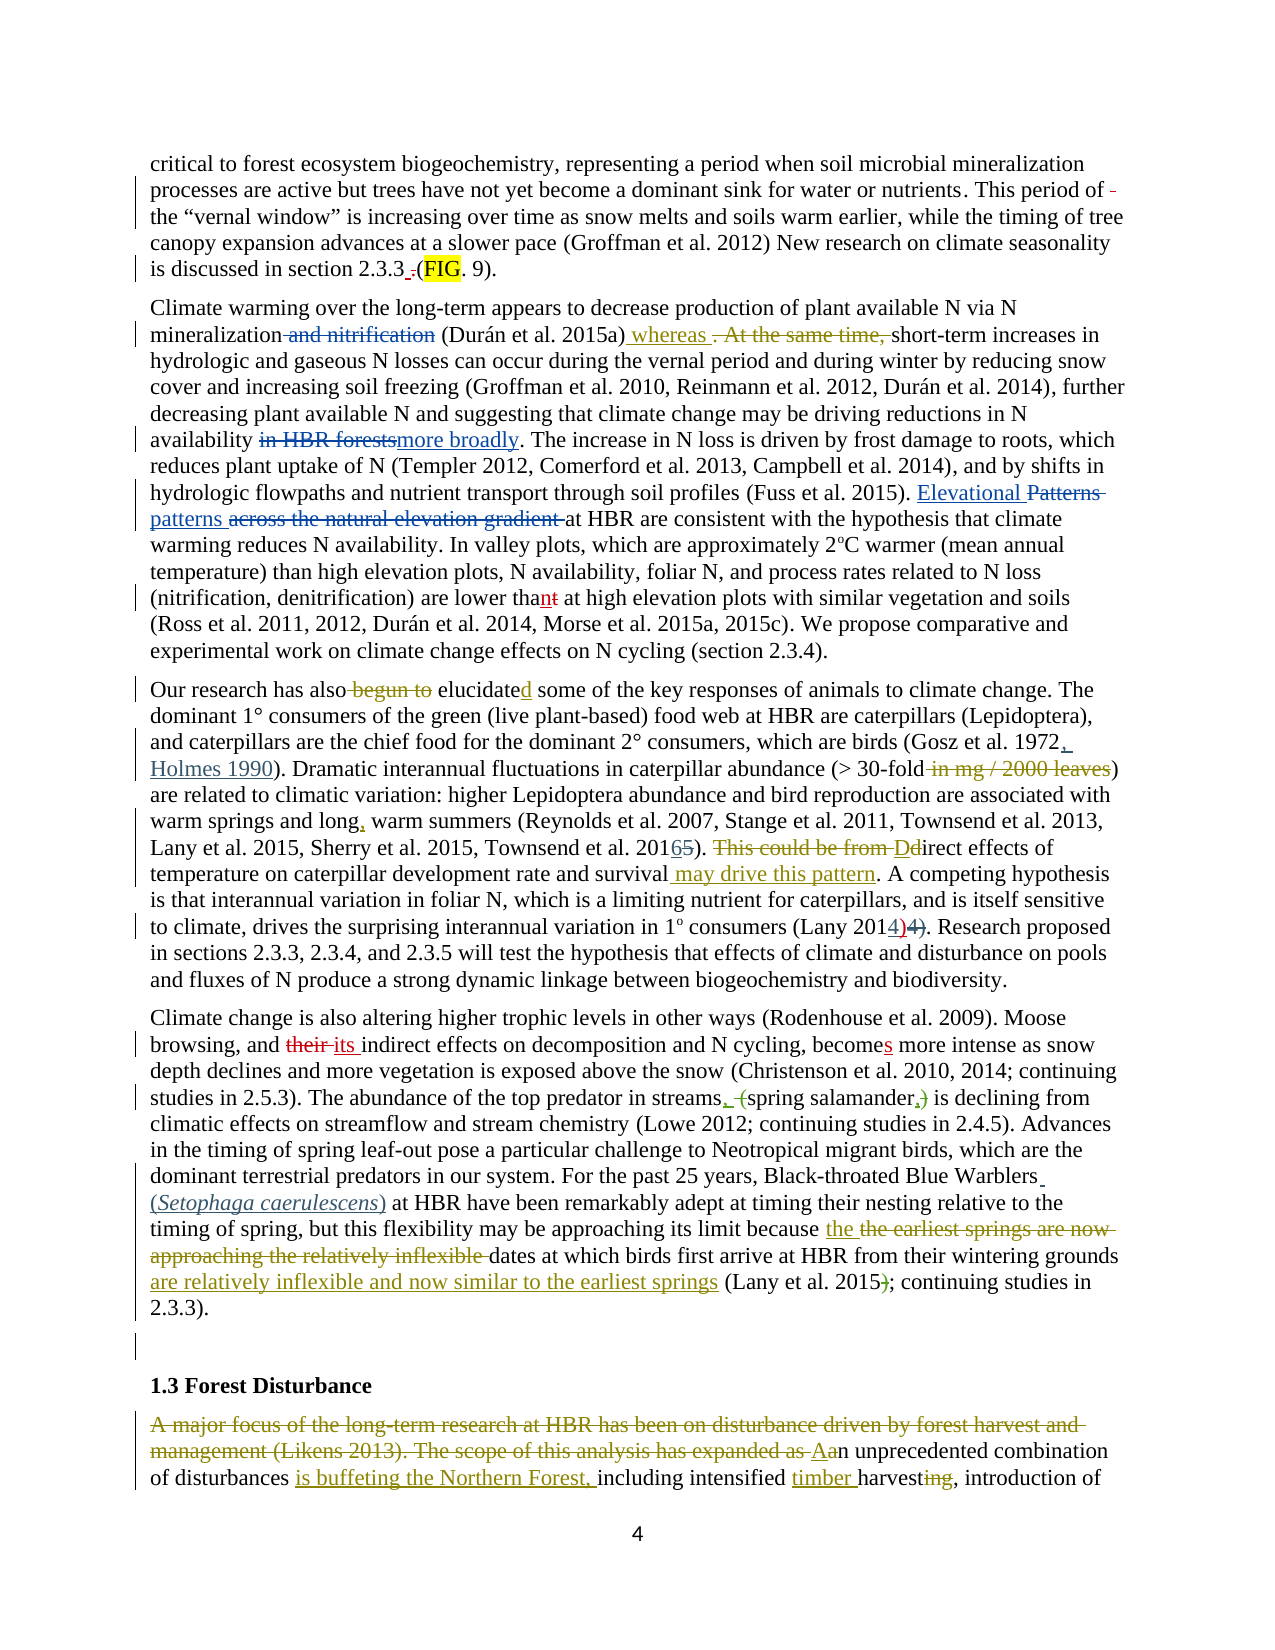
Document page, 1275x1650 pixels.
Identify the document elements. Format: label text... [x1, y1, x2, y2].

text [150, 1411, 1125, 1490]
text Climate warming over the long-term appears to decrease production of plant available N via N mineralization (Durán et al. 2015a)short-term increases in hydrologic and gaseous N losses can occur during the vernal period and during winter by reducing snow cover and increasing soil freezing (Groffman et al. 2010, Reinmann et al. 2012, Durán et al. 2014), further decreasing plant available N and suggesting that climate change may be driving reductions in N availability . The increase in N loss is driven by frost damage to roots, which reduces plant uptake of N (Templer 2012, Comerford et al. 2013, Campbell et al. 2014), and by shifts in hydrologic flowpaths and nutrient transport through soil profiles (Fuss et al. 2015). at HBR are consistent with the hypothesis that climate warming reduces N availability. In valley plots, which are approximately 2oC warmer (mean annual temperature) than high elevation plots, N availability, foliar N, and process rates related to N loss (nitrification, denitrification) are lower tha at high elevation plots with similar vegetation and soils (Ross et al. 2011, 2012, Durán et al. 2014, Morse et al. 2015a, 2015c). We propose comparative and experimental work on climate change effects on N cycling (section 2.3.4). [150, 294, 1125, 663]
text Climate change is also altering higher trophic levels in other ways (Rodenhouse et al. 2009). Moose browsing, and indirect effects on decomposition and N cycling, become more intense as snow depth declines and more vegetation is exposed above the snow (Christenson et al. 2010, 2014; continuing studies in 2.5.3). The abundance of the top predator in streamsspring salamander is declining from climatic effects on streamflow and stream chemistry (Lowe 2012; continuing studies in 2.4.5). Advances in the timing of spring leaf-out pose a particular challenge to Neotropical migrant birds, which are the dominant terrestrial predators in our system. For the past 25 years, Black-throated Blue Warblers at HBR have been remarkably adept at timing their nesting relative to the timing of spring, but this flexibility may be approaching its limit because dates at which birds first arrive at HBR from their wintering grounds (Lany et al. 2015; continuing studies in 2.3.3). [150, 1004, 1125, 1321]
text 1.3 Forest Disturbance [150, 1372, 1125, 1398]
text Our research has also elucidate some of the key responses of animals to climate change. The dominant 1° consumers of the green (live plant-based) food web at HBR are caterpillars (Lepidoptera), and caterpillars are the chief food for the dominant 2° consumers, which are birds (Gosz et al. 1972). Dramatic interannual fluctuations in caterpillar abundance (> 30-fold) are related to climatic variation: higher Lepidoptera abundance and bird reproduction are associated with warm springs and long warm summers (Reynolds et al. 2007, Stange et al. 2011, Townsend et al. 2013, Lany et al. 2015, Sherry et al. 2015, Townsend et al. 201). irect effects of temperature on caterpillar development rate and survival. A competing hypothesis is that interannual variation in foliar N, which is a limiting nutrient for caterpillars, and is itself sensitive to climate, drives the surprising interannual variation in 1o consumers (Lany 201. Research proposed in sections 2.3.3, 2.3.4, and 2.3.5 will test the hypothesis that effects of climate and disturbance on pools and fluxes of N produce a strong dynamic linkage between biogeochemistry and biodiversity. [150, 676, 1125, 992]
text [150, 150, 1125, 282]
